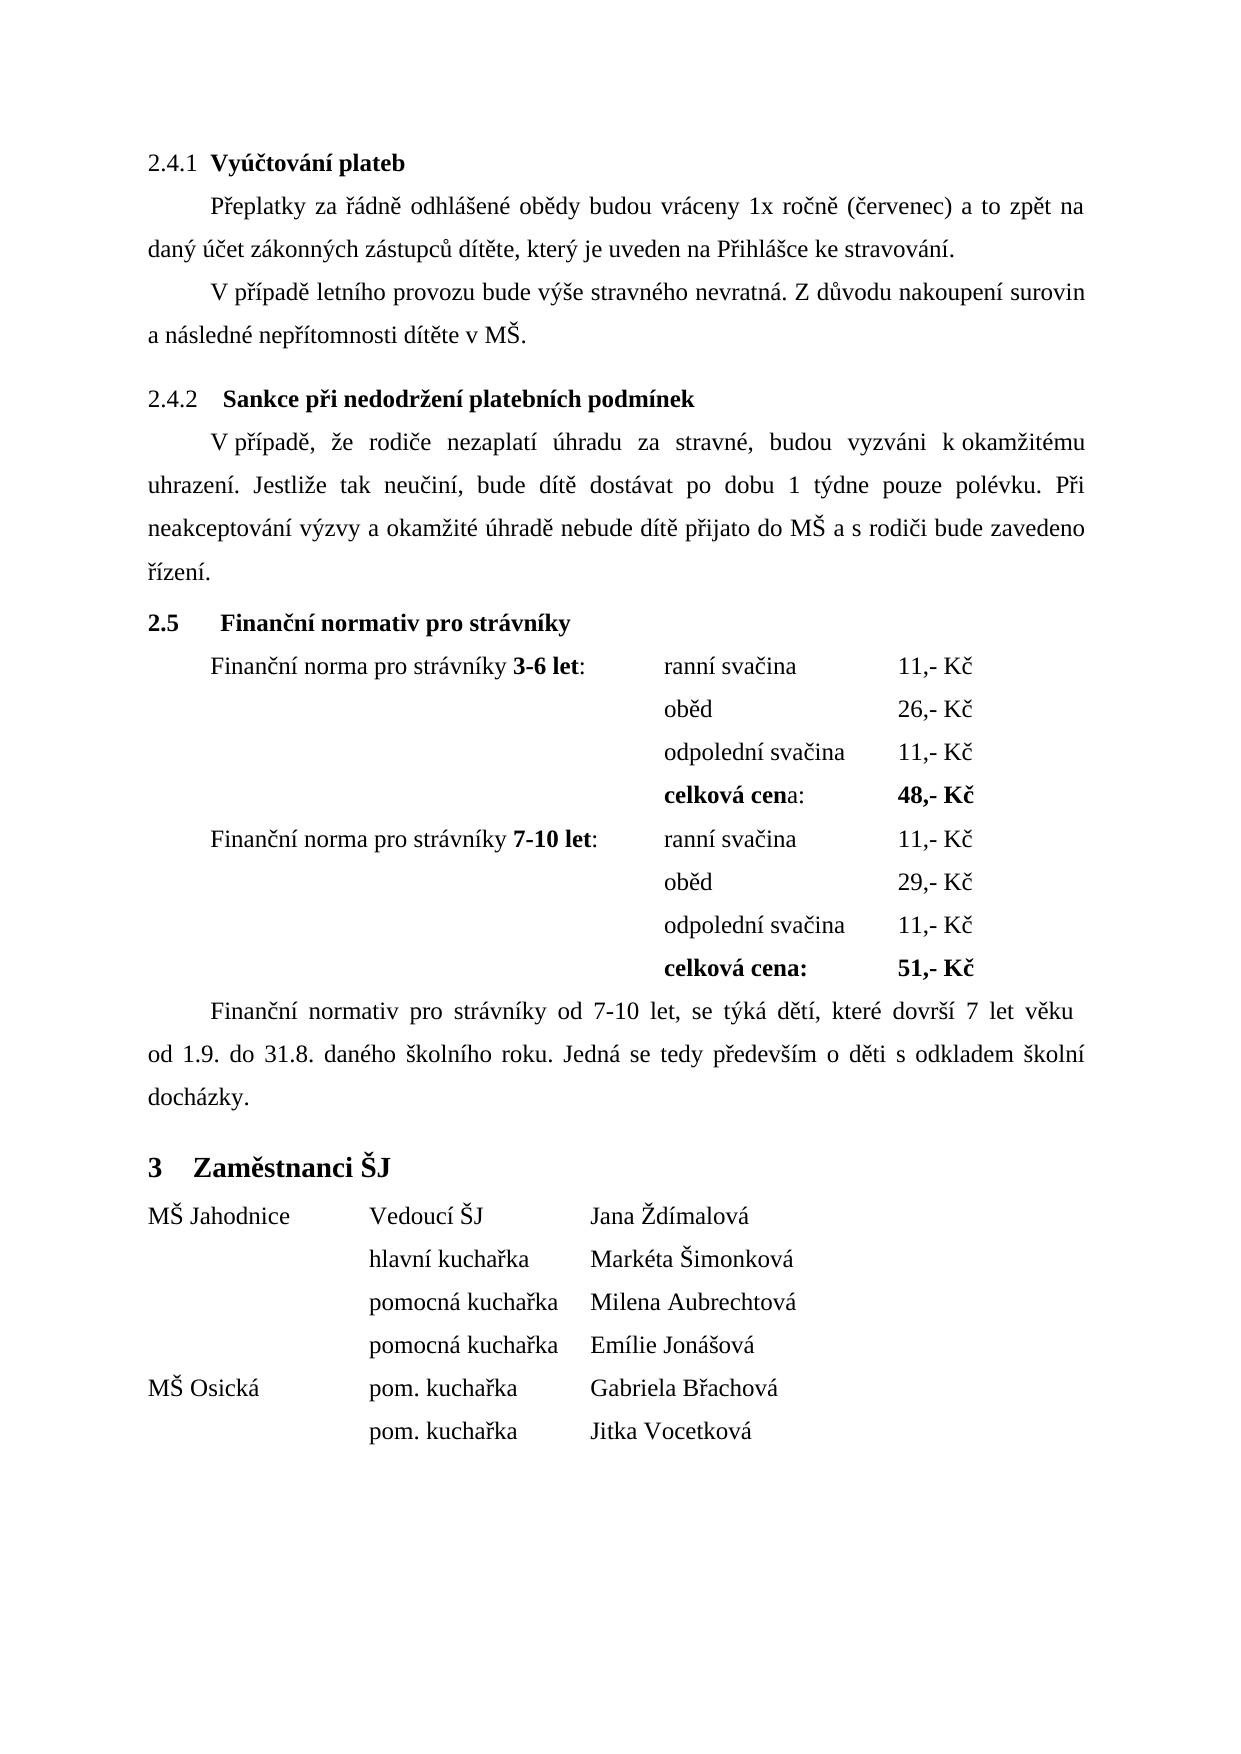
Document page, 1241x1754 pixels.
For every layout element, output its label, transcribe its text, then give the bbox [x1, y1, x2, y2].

text oběd 29,- Kč [148, 867, 1085, 896]
text pom. kuchařka Jitka Vocetková [91, 1416, 1085, 1445]
text pomocná kuchařka Emílie Jonášová [239, 1330, 1085, 1359]
text Přeplatky za řádně odhlášené obědy budou vráceny 1x ročně (červenec) a to zpět na daný účet zákonných zástupců dítěte, který je uveden na Přihlášce ke stravování. [148, 191, 1085, 263]
text celková cena: 51,- Kč [148, 953, 1085, 982]
text V případě letního provozu bude výše stravného nevratná. Z důvodu nakoupení surovin a následné nepřítomnosti dítěte v MŠ. [148, 277, 1085, 349]
text hlavní kuchařka Markéta Šimonková [239, 1244, 1085, 1273]
text Finanční norma pro strávníky 3-6 let: ranní svačina 11,- Kč [148, 651, 1085, 680]
subtitle Finanční normativ pro strávníky [148, 608, 1085, 637]
text odpolední svačina 11,- Kč celková cena: 48,- Kč [590, 737, 1085, 809]
text odpolední svačina 11,- Kč [148, 910, 1085, 939]
text Finanční normativ pro strávníky od 7-10 let, se týká dětí, které dovrší 7 let věku od 1.9. do 31.8. daného školního roku. Jedná se tedy především o děti s odkladem školní docházky. [148, 996, 1085, 1111]
text Finanční norma pro strávníky 7-10 let: ranní svačina 11,- Kč [148, 824, 1085, 852]
text MŠ Osická pom. kuchařka Gabriela Břachová [148, 1373, 1085, 1402]
text pomocná kuchařka Milena Aubrechtová [239, 1287, 1085, 1316]
text V případě, že rodiče nezaplatí úhradu za stravné, budou vyzváni k okamžitému uhrazení. Jestliže tak neučiní, bude dítě dostávat po dobu 1 týdne pouze polévku. Při neakceptování výzvy a okamžité úhradě nebude dítě přijato do MŠ a s rodiči bude zavedeno řízení. [148, 427, 1085, 585]
subtitle Zaměstnanci ŠJ [148, 1151, 1085, 1184]
subtitle Sankce při nedodržení platebních podmínek [148, 384, 1085, 413]
text oběd 26,- Kč [590, 694, 1085, 723]
subtitle Vyúčtování plateb [148, 148, 1085, 176]
text MŠ Jahodnice Vedoucí ŠJ Jana Ždímalová [148, 1201, 1085, 1229]
